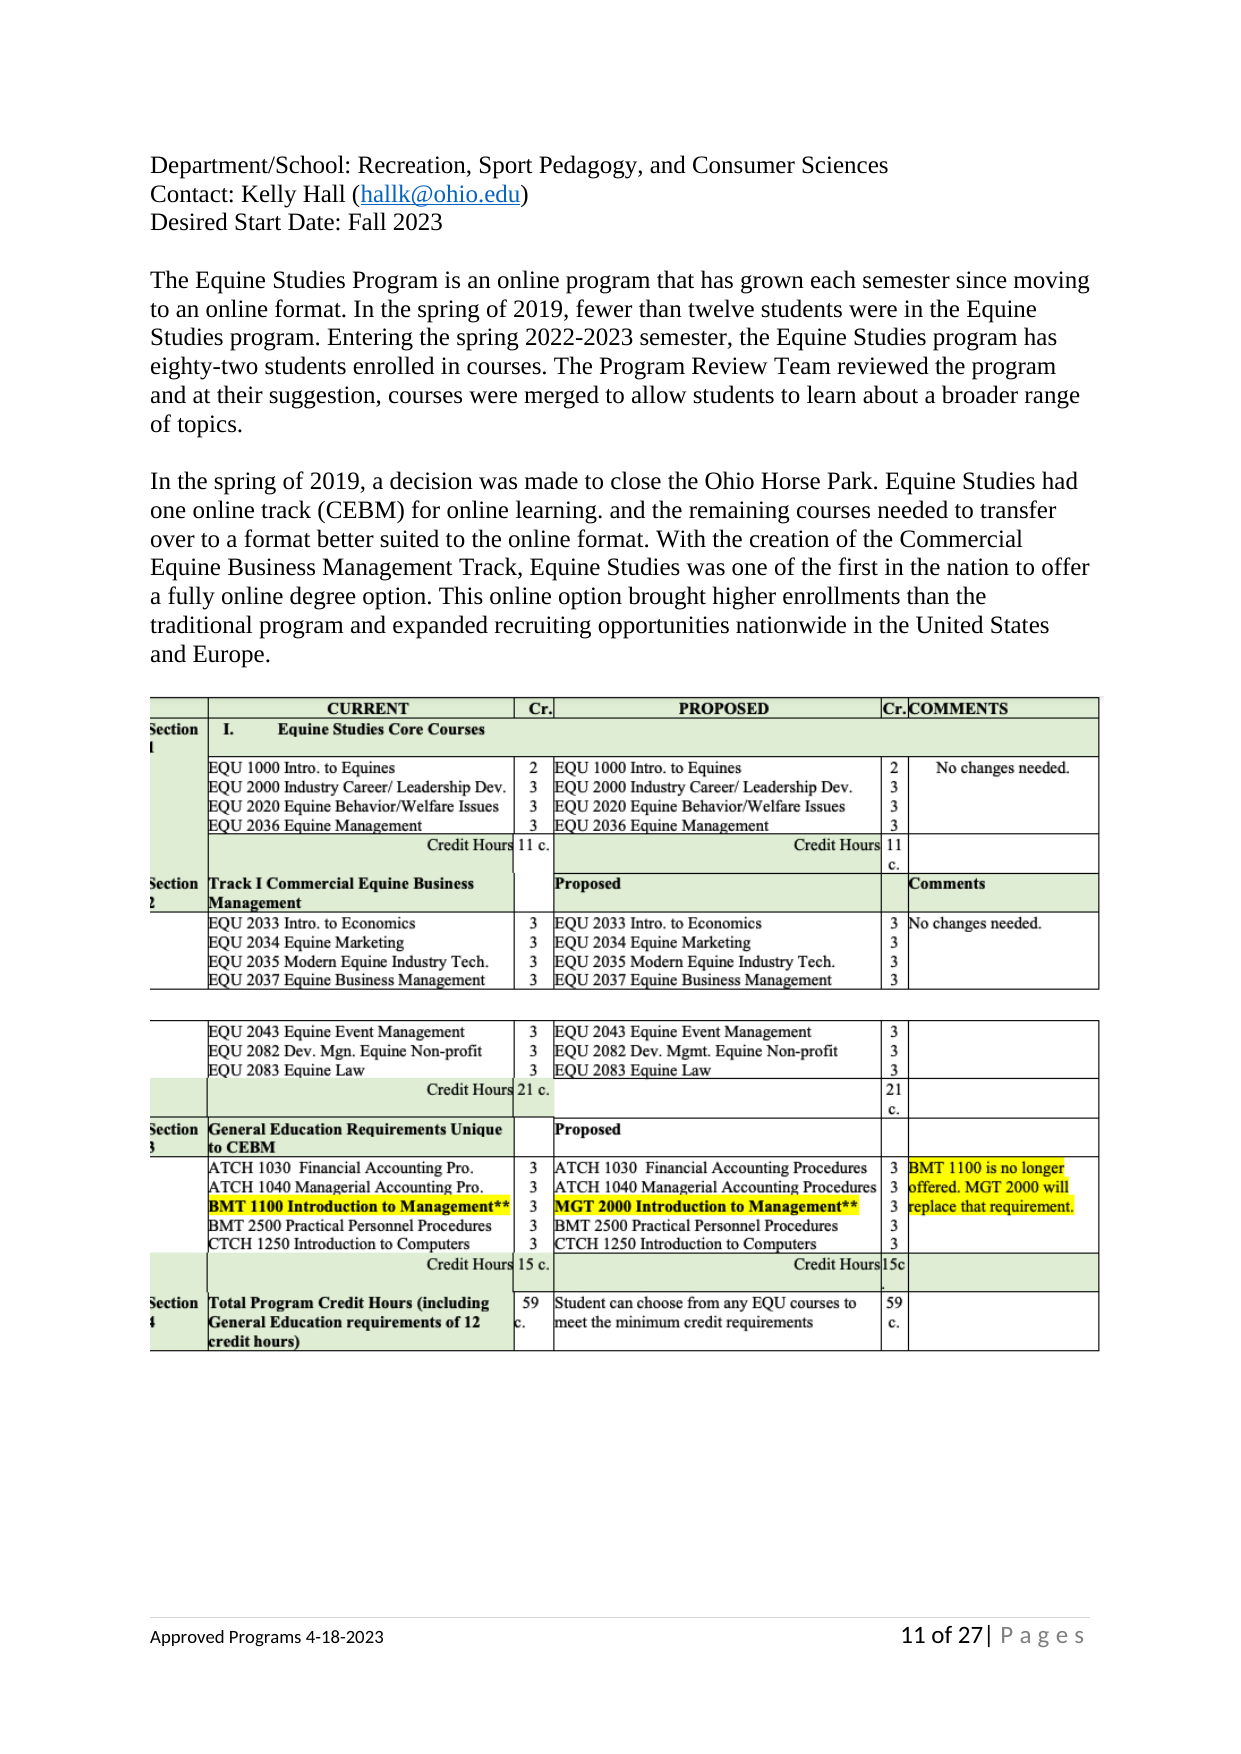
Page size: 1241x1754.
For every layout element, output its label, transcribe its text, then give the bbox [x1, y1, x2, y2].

text In the spring of 2019, a decision was made to close the Ohio Horse Park. Equine Studies had one online track (CEBM) for online learning. and the remaining courses needed to transfer over to a format better suited to the online format. With the creation of the Commercial Equine Business Management Track, Equine Studies was one of the first in the nation to offer a fully online degree option. This online option brought higher enrollments than the traditional program and expanded recruiting opportunities nationwide in the United States and Europe. [150, 466, 1090, 667]
picture [150, 696, 1104, 992]
text Desired Start Date: Fall 2023 [150, 207, 1090, 236]
text Department/School: Recreation, Sport Pedagogy, and Consumer Sciences [150, 150, 1090, 179]
text Contact: Kelly Hall (hallk@ohio.edu) [150, 179, 1090, 207]
picture [150, 1020, 1104, 1357]
text The Equine Studies Program is an online program that has grown each semester since moving to an online format. In the spring of 2019, fewer than twelve students were in the Equine Studies program. Entering the spring 2022-2023 semester, the Equine Studies program has eighty-two students enrolled in courses. The Program Review Team reviewed the program and at their suggestion, courses were merged to allow students to learn about a broader range of topics. [150, 265, 1090, 437]
